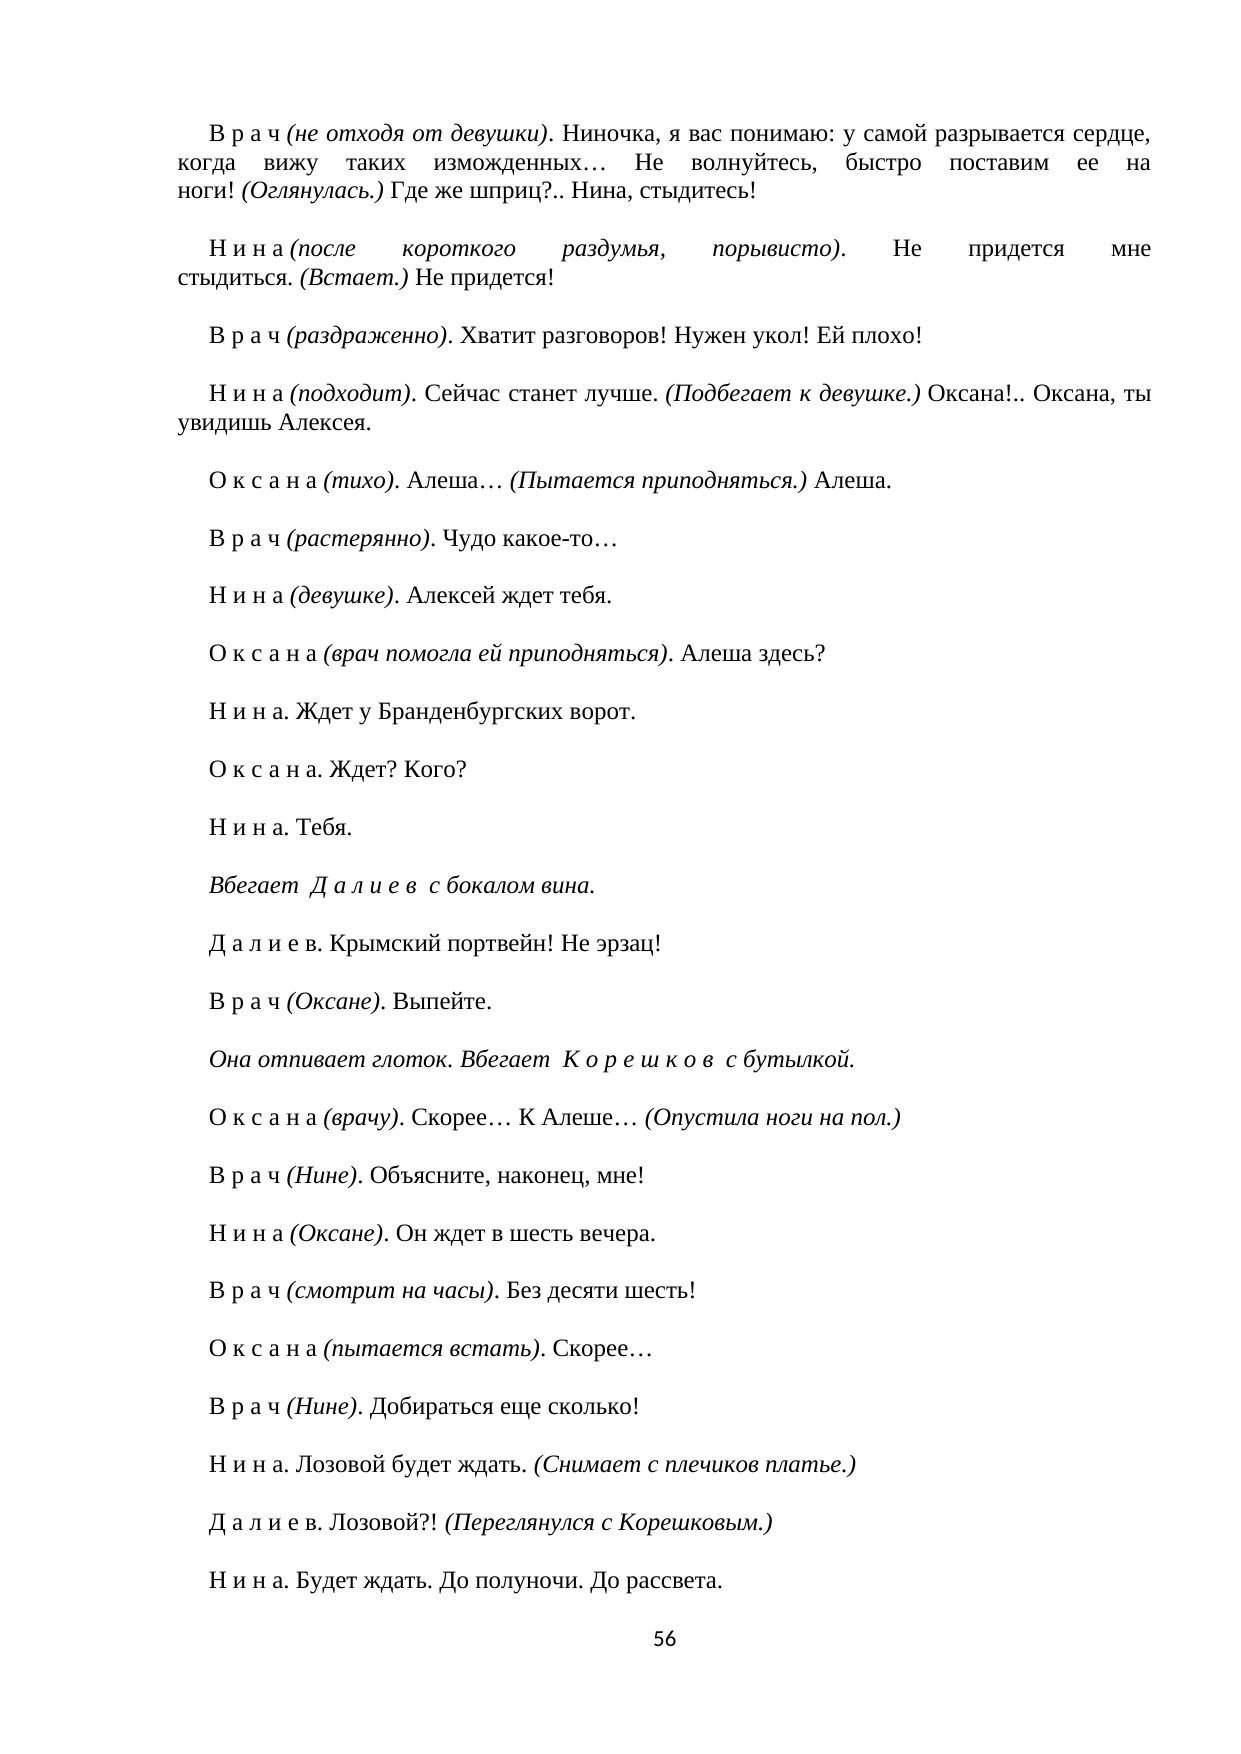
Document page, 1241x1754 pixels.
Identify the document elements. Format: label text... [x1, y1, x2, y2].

text Н и н а (девушке). Алексей ждет тебя. [177, 581, 1152, 609]
text В р а ч (Нине). Добираться еще сколько! [177, 1391, 1152, 1420]
text Д а л и е в. Лозовой?! (Переглянулся с Корешковым.) [177, 1507, 1152, 1536]
text Н и н а. Ждет у Бранденбургских ворот. [177, 696, 1152, 725]
text В р а ч (Оксане). Выпейте. [177, 986, 1152, 1015]
text Она отпивает глоток. Вбегает К о р е ш к о в с бутылкой. [177, 1044, 1152, 1073]
text В р а ч (смотрит на часы). Без десяти шесть! [177, 1276, 1152, 1304]
text О к с а н а (врачу). Скорее… К Алеше… (Опустила ноги на пол.) [177, 1102, 1152, 1131]
text Н и н а (после короткого раздумья, порывисто). Не придется мне стыдиться. (Встает.) Не придется! [177, 233, 1152, 291]
text О к с а н а (врач помогла ей приподняться). Алеша здесь? [177, 638, 1152, 667]
text В р а ч (растерянно). Чудо какое-то… [177, 523, 1152, 551]
text Н и н а. Лозовой будет ждать. (Снимает с плечиков платье.) [177, 1449, 1152, 1478]
text Д а л и е в. Крымский портвейн! Не эрзац! [177, 928, 1152, 957]
text Н и н а. Тебя. [177, 812, 1152, 841]
text Н и н а (подходит). Сейчас станет лучше. (Подбегает к девушке.) Оксана!.. Оксана, ты увидишь Алексея. [177, 378, 1152, 436]
text Вбегает Д а л и е в с бокалом вина. [177, 870, 1152, 899]
text Н и н а (Оксане). Он ждет в шесть вечера. [177, 1218, 1152, 1246]
text О к с а н а (пытается встать). Скорее… [177, 1333, 1152, 1362]
text В р а ч (не отходя от девушки). Ниночка, я вас понимаю: у самой разрывается сердце, когда вижу таких изможденных… Не волнуйтесь, быстро поставим ее на ноги! (Оглянулась.) Где же шприц?.. Нина, стыдитесь! [177, 118, 1152, 204]
text В р а ч (раздраженно). Хватит разговоров! Нужен укол! Ей плохо! [177, 320, 1152, 349]
text О к с а н а. Ждет? Кого? [177, 754, 1152, 783]
text О к с а н а (тихо). Алеша… (Пытается приподняться.) Алеша. [177, 465, 1152, 493]
text Н и н а. Будет ждать. До полуночи. До рассвета. [177, 1565, 1152, 1594]
text В р а ч (Нине). Объясните, наконец, мне! [177, 1160, 1152, 1188]
